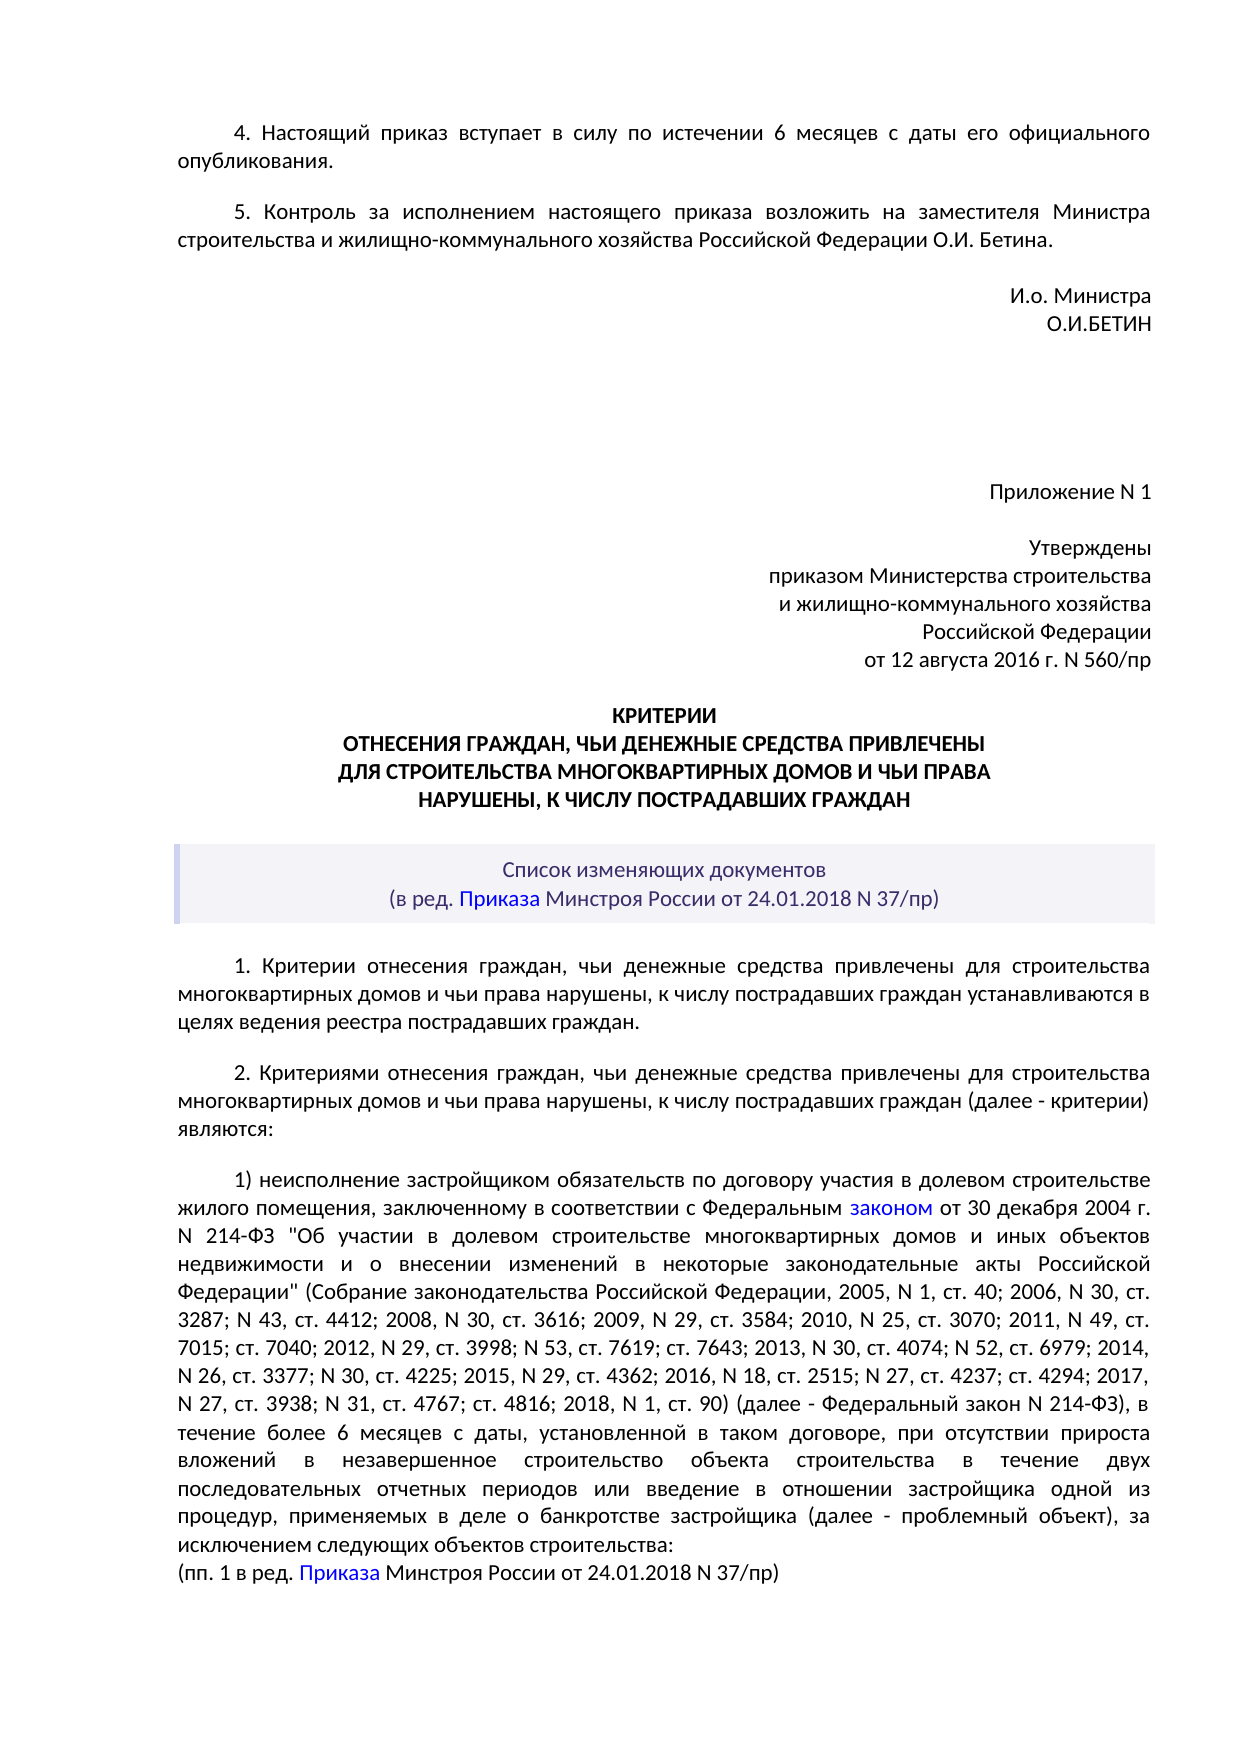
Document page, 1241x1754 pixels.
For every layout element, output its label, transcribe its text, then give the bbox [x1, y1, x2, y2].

text 1) неисполнение застройщиком обязательств по договору участия в долевом строительстве жилого помещения, заключенному в соответствии с Федеральным законом от 30 декабря 2004 г. N 214-ФЗ "Об участии в долевом строительстве многоквартирных домов и иных объектов недвижимости и о внесении изменений в некоторые законодательные акты Российской Федерации" (Собрание законодательства Российской Федерации, 2005, N 1, ст. 40; 2006, N 30, ст. 3287; N 43, ст. 4412; 2008, N 30, ст. 3616; 2009, N 29, ст. 3584; 2010, N 25, ст. 3070; 2011, N 49, ст. 7015; ст. 7040; 2012, N 29, ст. 3998; N 53, ст. 7619; ст. 7643; 2013, N 30, ст. 4074; N 52, ст. 6979; 2014, N 26, ст. 3377; N 30, ст. 4225; 2015, N 29, ст. 4362; 2016, N 18, ст. 2515; N 27, ст. 4237; ст. 4294; 2017, N 27, ст. 3938; N 31, ст. 4767; ст. 4816; 2018, N 1, ст. 90) (далее - Федеральный закон N 214-ФЗ), в течение более 6 месяцев с даты, установленной в таком договоре, при отсутствии прироста вложений в незавершенное строительство объекта строительства в течение двух последовательных отчетных периодов или введение в отношении застройщика одной из процедур, применяемых в деле о банкротстве застройщика (далее - проблемный объект), за исключением следующих объектов строительства: [177, 1165, 1152, 1558]
title ДЛЯ СТРОИТЕЛЬСТВА МНОГОКВАРТИРНЫХ ДОМОВ И ЧЬИ ПРАВА [177, 757, 1152, 786]
title ОТНЕСЕНИЯ ГРАЖДАН, ЧЬИ ДЕНЕЖНЫЕ СРЕДСТВА ПРИВЛЕЧЕНЫ [177, 729, 1152, 757]
text 2. Критериями отнесения граждан, чьи денежные средства привлечены для строительства многоквартирных домов и чьи права нарушены, к числу пострадавших граждан (далее - критерии) являются: [177, 1058, 1152, 1142]
title КРИТЕРИИ [177, 701, 1152, 729]
text (пп. 1 в ред. Приказа Минстроя России от 24.01.2018 N 37/пр) [177, 1558, 1152, 1586]
text и жилищно-коммунального хозяйства [177, 589, 1152, 617]
text О.И.БЕТИН [177, 309, 1152, 337]
text Российской Федерации [177, 617, 1152, 645]
text 1. Критерии отнесения граждан, чьи денежные средства привлечены для строительства многоквартирных домов и чьи права нарушены, к числу пострадавших граждан устанавливаются в целях ведения реестра пострадавших граждан. [177, 951, 1152, 1036]
text 5. Контроль за исполнением настоящего приказа возложить на заместителя Министра строительства и жилищно-коммунального хозяйства Российской Федерации О.И. Бетина. [177, 197, 1152, 253]
text от 12 августа 2016 г. N 560/пр [177, 645, 1152, 673]
title НАРУШЕНЫ, К ЧИСЛУ ПОСТРАДАВШИХ ГРАЖДАН [177, 786, 1152, 813]
table_header Список изменяющих документов (в ред. Приказа Минстроя России от 24.01.2018 N 37/пр) [180, 844, 1149, 923]
text И.о. Министра [177, 281, 1152, 309]
text приказом Министерства строительства [177, 561, 1152, 589]
text Утверждены [177, 533, 1152, 561]
text 4. Настоящий приказ вступает в силу по истечении 6 месяцев с даты его официального опубликования. [177, 118, 1152, 174]
text Приложение N 1 [177, 477, 1152, 505]
